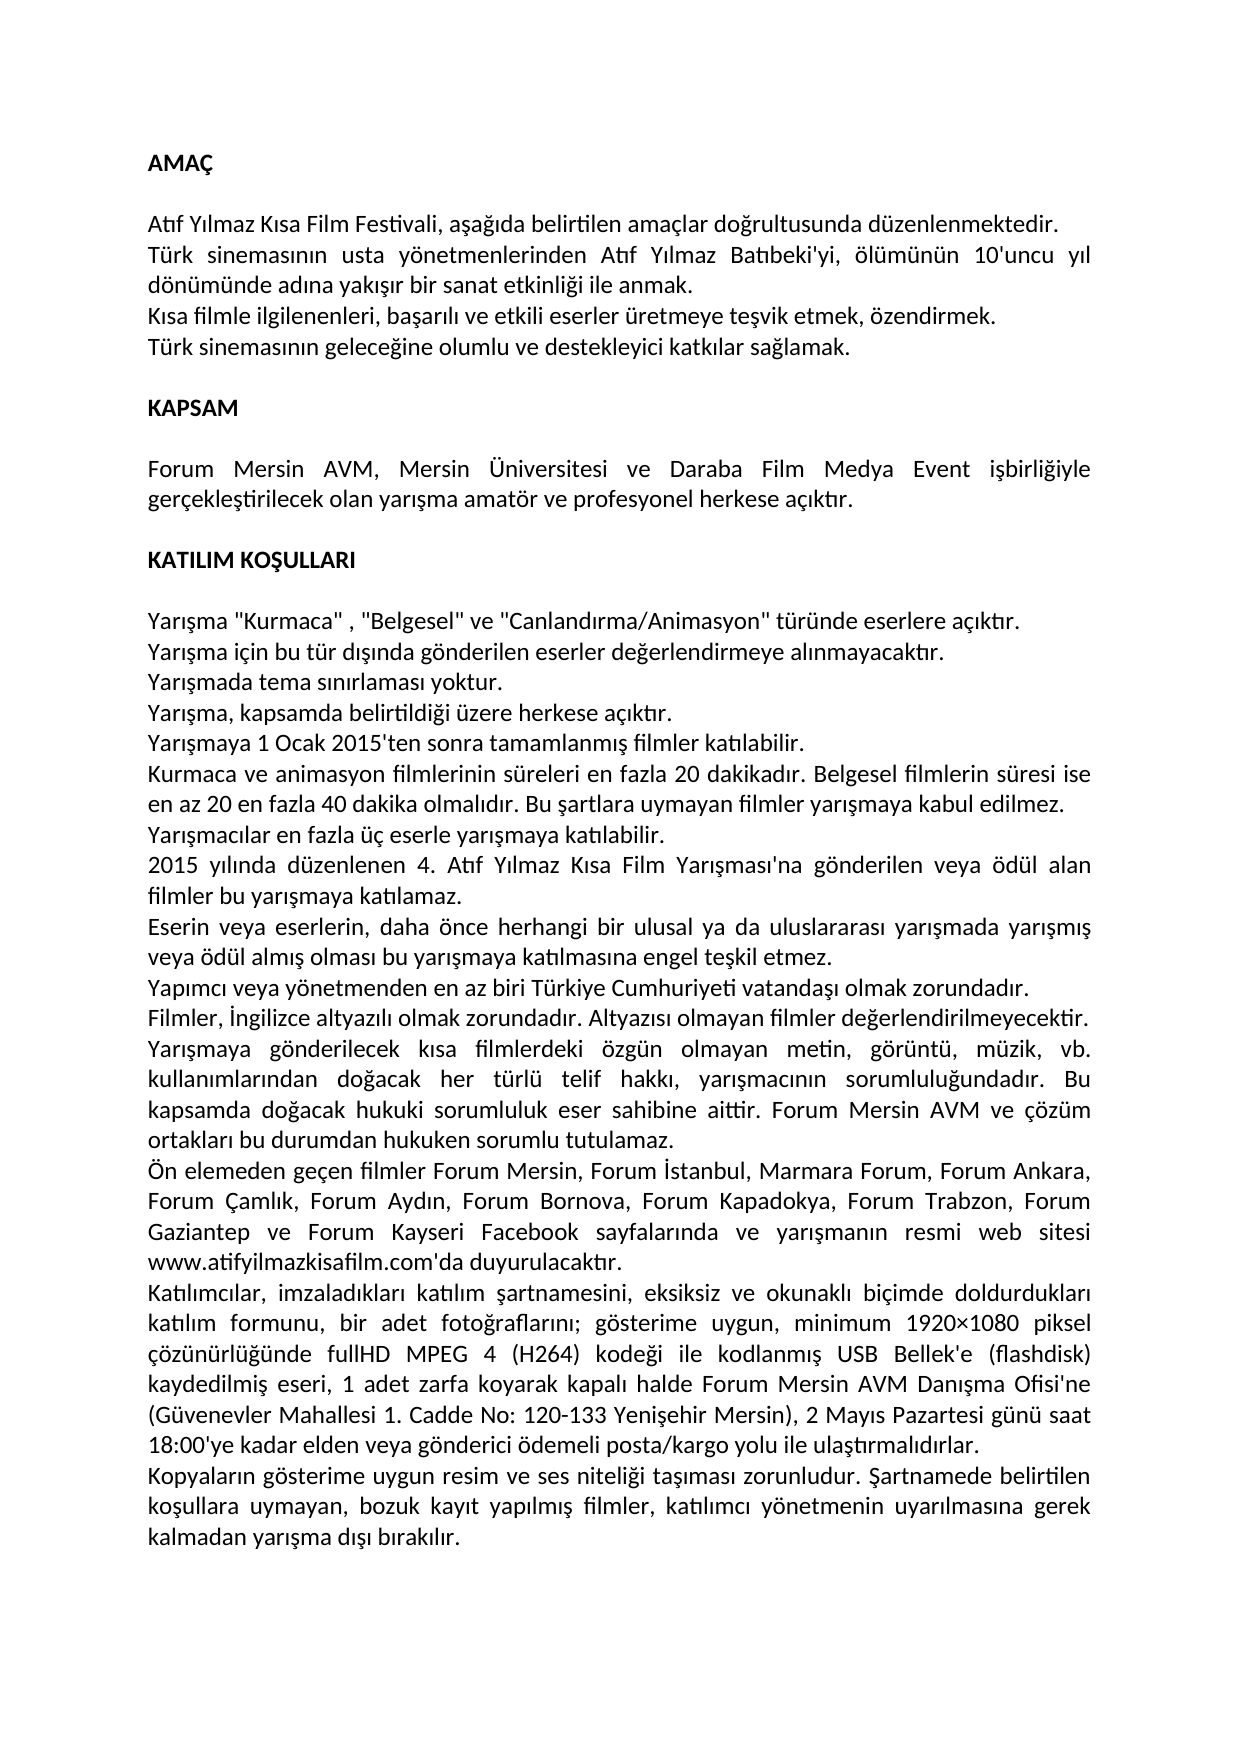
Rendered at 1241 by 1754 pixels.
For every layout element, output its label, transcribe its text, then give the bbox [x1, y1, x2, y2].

text Ön elemeden geçen filmler Forum Mersin, Forum İstanbul, Marmara Forum, Forum Ankara, Forum Çamlık, Forum Aydın, Forum Bornova, Forum Kapadokya, Forum Trabzon, Forum Gaziantep ve Forum Kayseri Facebook sayfalarında ve yarışmanın resmi web sitesi www.atifyilmazkisafilm.com'da duyurulacaktır. [148, 1155, 1093, 1277]
text Yapımcı veya yönetmenden en az biri Türkiye Cumhuriyeti vatandaşı olmak zorundadır. [148, 972, 1093, 1002]
text AMAÇ [148, 148, 1093, 178]
text 2015 yılında düzenlenen 4. Atıf Yılmaz Kısa Film Yarışması'na gönderilen veya ödül alan filmler bu yarışmaya katılamaz. [148, 849, 1093, 911]
text Kopyaların gösterime uygun resim ve ses niteliği taşıması zorunludur. Şartnamede belirtilen koşullara uymayan, bozuk kayıt yapılmış filmler, katılımcı yönetmenin uyarılmasına gerek kalmadan yarışma dışı bırakılır. [148, 1460, 1093, 1552]
text KATILIM KOŞULLARI [148, 544, 1093, 575]
text Kurmaca ve animasyon filmlerinin süreleri en fazla 20 dakikadır. Belgesel filmlerin süresi ise en az 20 en fazla 40 dakika olmalıdır. Bu şartlara uymayan filmler yarışmaya kabul edilmez. [148, 758, 1093, 819]
text Yarışmaya gönderilecek kısa filmlerdeki özgün olmayan metin, görüntü, müzik, vb. kullanımlarından doğacak her türlü telif hakkı, yarışmacının sorumluluğundadır. Bu kapsamda doğacak hukuki sorumluluk eser sahibine aittir. Forum Mersin AVM ve çözüm ortakları bu durumdan hukuken sorumlu tutulamaz. [148, 1033, 1093, 1155]
text Yarışma, kapsamda belirtildiği üzere herkese açıktır. [148, 697, 1093, 727]
text Türk sinemasının usta yönetmenlerinden Atıf Yılmaz Batıbeki'yi, ölümünün 10'uncu yıl dönümünde adına yakışır bir sanat etkinliği ile anmak. [148, 239, 1093, 300]
text Yarışmada tema sınırlaması yoktur. [148, 666, 1093, 697]
text Atıf Yılmaz Kısa Film Festivali, aşağıda belirtilen amaçlar doğrultusunda düzenlenmektedir. [148, 209, 1093, 239]
text Türk sinemasının geleceğine olumlu ve destekleyici katkılar sağlamak. [148, 331, 1093, 361]
text Yarışma için bu tür dışında gönderilen eserler değerlendirmeye alınmayacaktır. [148, 636, 1093, 666]
text Eserin veya eserlerin, daha önce herhangi bir ulusal ya da uluslararası yarışmada yarışmış veya ödül almış olması bu yarışmaya katılmasına engel teşkil etmez. [148, 911, 1093, 972]
text KAPSAM [148, 392, 1093, 422]
text Yarışmacılar en fazla üç eserle yarışmaya katılabilir. [148, 819, 1093, 849]
text Yarışma "Kurmaca" , "Belgesel" ve "Canlandırma/Animasyon" türünde eserlere açıktır. [148, 605, 1093, 636]
text Filmler, İngilizce altyazılı olmak zorundadır. Altyazısı olmayan filmler değerlendirilmeyecektir. [148, 1002, 1093, 1033]
text Katılımcılar, imzaladıkları katılım şartnamesini, eksiksiz ve okunaklı biçimde doldurdukları katılım formunu, bir adet fotoğraflarını; gösterime uygun, minimum 1920×1080 piksel çözünürlüğünde fullHD MPEG 4 (H264) kodeği ile kodlanmış USB Bellek'e (flashdisk) kaydedilmiş eseri, 1 adet zarfa koyarak kapalı halde Forum Mersin AVM Danışma Ofisi'ne (Güvenevler Mahallesi 1. Cadde No: 120-133 Yenişehir Mersin), 2 Mayıs Pazartesi günü saat 18:00'ye kadar elden veya gönderici ödemeli posta/kargo yolu ile ulaştırmalıdırlar. [148, 1277, 1093, 1460]
text Kısa filmle ilgilenenleri, başarılı ve etkili eserler üretmeye teşvik etmek, özendirmek. [148, 300, 1093, 331]
text Yarışmaya 1 Ocak 2015'ten sonra tamamlanmış filmler katılabilir. [148, 727, 1093, 758]
text Forum Mersin AVM, Mersin Üniversitesi ve Daraba Film Medya Event işbirliğiyle gerçekleştirilecek olan yarışma amatör ve profesyonel herkese açıktır. [148, 453, 1093, 514]
